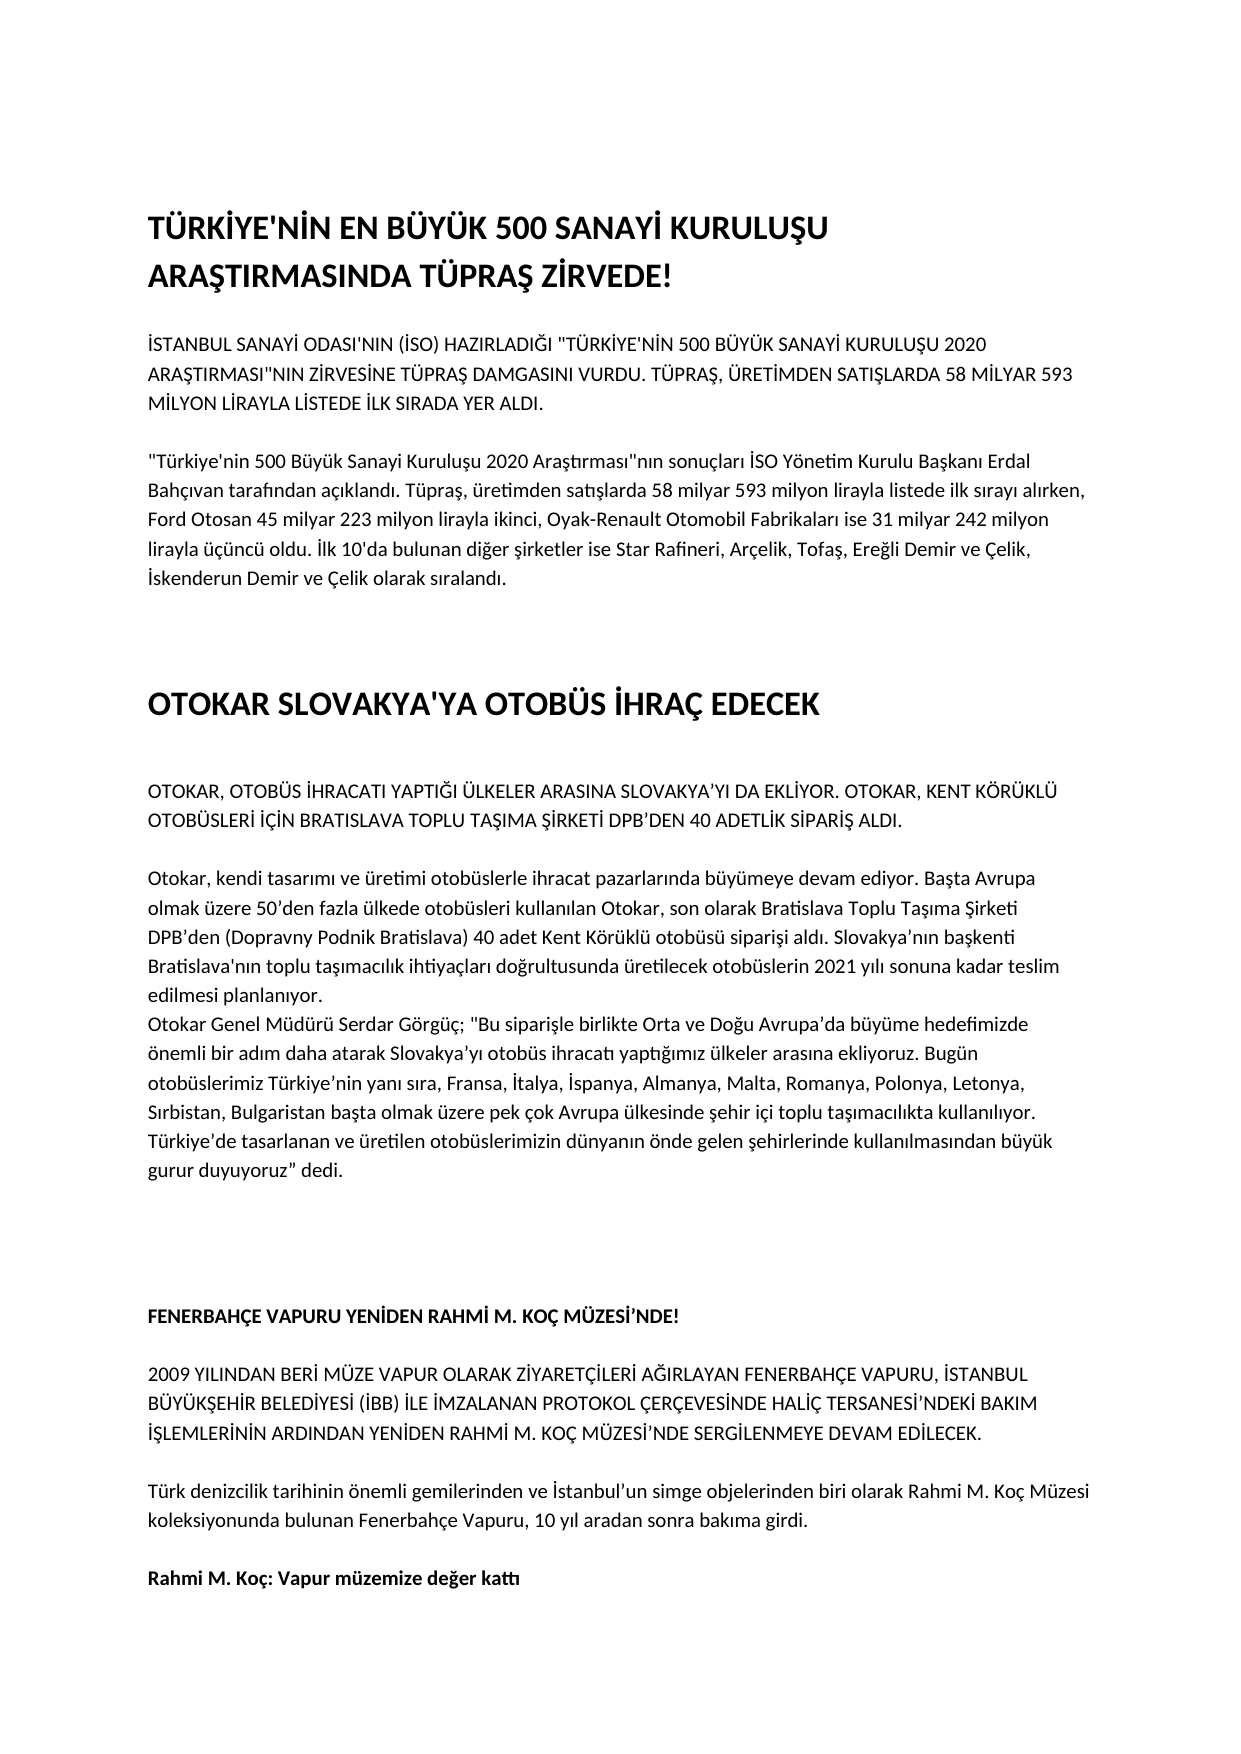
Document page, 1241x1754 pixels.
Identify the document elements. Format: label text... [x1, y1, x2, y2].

text Rahmi M. Koç: Vapur müzemize değer kattı [148, 1566, 1092, 1591]
text Otokar Genel Müdürü Serdar Görgüç; "Bu siparişle birlikte Orta ve Doğu Avrupa’da büyüme hedefimizde önemli bir adım daha atarak Slovakya’yı otobüs ihracatı yaptığımız ülkeler arasına ekliyoruz. Bugün otobüslerimiz Türkiye’nin yanı sıra, Fransa, İtalya, İspanya, Almanya, Malta, Romanya, Polonya, Letonya, Sırbistan, Bulgaristan başta olmak üzere pek çok Avrupa ülkesinde şehir içi toplu taşımacılıkta kullanılıyor. Türkiye’de tasarlanan ve üretilen otobüslerimizin dünyanın önde gelen şehirlerinde kullanılmasından büyük gurur duyuyoruz” dedi. [148, 1011, 1092, 1183]
text 2009 YILINDAN BERİ MÜZE VAPUR OLARAK ZİYARETÇİLERİ AĞIRLAYAN FENERBAHÇE VAPURU, İSTANBUL BÜYÜKŞEHİR BELEDİYESİ (İBB) İLE İMZALANAN PROTOKOL ÇERÇEVESİNDE HALİÇ TERSANESİ’NDEKİ BAKIM İŞLEMLERİNİN ARDINDAN YENİDEN RAHMİ M. KOÇ MÜZESİ’NDE SERGİLENMEYE DEVAM EDİLECEK. [148, 1361, 1092, 1445]
text Otokar, kendi tasarımı ve üretimi otobüslerle ihracat pazarlarında büyümeye devam ediyor. Başta Avrupa olmak üzere 50’den fazla ülkede otobüsleri kullanılan Otokar, son olarak Bratislava Toplu Taşıma Şirketi DPB’den (Dopravny Podnik Bratislava) 40 adet Kent Körüklü otobüsü siparişi aldı. Slovakya’nın başkenti Bratislava'nın toplu taşımacılık ihtiyaçları doğrultusunda üretilecek otobüslerin 2021 yılı sonuna kadar teslim edilmesi planlanıyor. [148, 866, 1092, 1008]
text İSTANBUL SANAYİ ODASI'NIN (İSO) HAZIRLADIĞI "TÜRKİYE'NİN 500 BÜYÜK SANAYİ KURULUŞU 2020 ARAŞTIRMASI"NIN ZİRVESİNE TÜPRAŞ DAMGASINI VURDU. TÜPRAŞ, ÜRETİMDEN SATIŞLARDA 58 MİLYAR 593 MİLYON LİRAYLA LİSTEDE İLK SIRADA YER ALDI. [148, 332, 1092, 415]
text FENERBAHÇE VAPURU YENİDEN RAHMİ M. KOÇ MÜZESİ’NDE! [148, 1303, 1092, 1328]
text "Türkiye'nin 500 Büyük Sanayi Kuruluşu 2020 Araştırması"nın sonuçları İSO Yönetim Kurulu Başkanı Erdal Bahçıvan tarafından açıklandı. Tüpraş, üretimden satışlarda 58 milyar 593 milyon lirayla listede ilk sırayı alırken, Ford Otosan 45 milyar 223 milyon lirayla ikinci, Oyak-Renault Otomobil Fabrikaları ise 31 milyar 242 milyon lirayla üçüncü oldu. İlk 10'da bulunan diğer şirketler ise Star Rafineri, Arçelik, Tofaş, Ereğli Demir ve Çelik, İskenderun Demir ve Çelik olarak sıralandı. [148, 448, 1092, 590]
text OTOKAR SLOVAKYA'YA OTOBÜS İHRAÇ EDECEK [148, 682, 1092, 724]
text TÜRKİYE'NİN EN BÜYÜK 500 SANAYİ KURULUŞU ARAŞTIRMASINDA TÜPRAŞ ZİRVEDE! [148, 206, 1092, 296]
text Türk denizcilik tarihinin önemli gemilerinden ve İstanbul’un simge objelerinden biri olarak Rahmi M. Koç Müzesi koleksiyonunda bulunan Fenerbahçe Vapuru, 10 yıl aradan sonra bakıma girdi. [148, 1478, 1092, 1533]
text OTOKAR, OTOBÜS İHRACATI YAPTIĞI ÜLKELER ARASINA SLOVAKYA’YI DA EKLİYOR. OTOKAR, KENT KÖRÜKLÜ OTOBÜSLERİ İÇİN BRATISLAVA TOPLU TAŞIMA ŞİRKETİ DPB’DEN 40 ADETLİK SİPARİŞ ALDI. [148, 778, 1092, 833]
